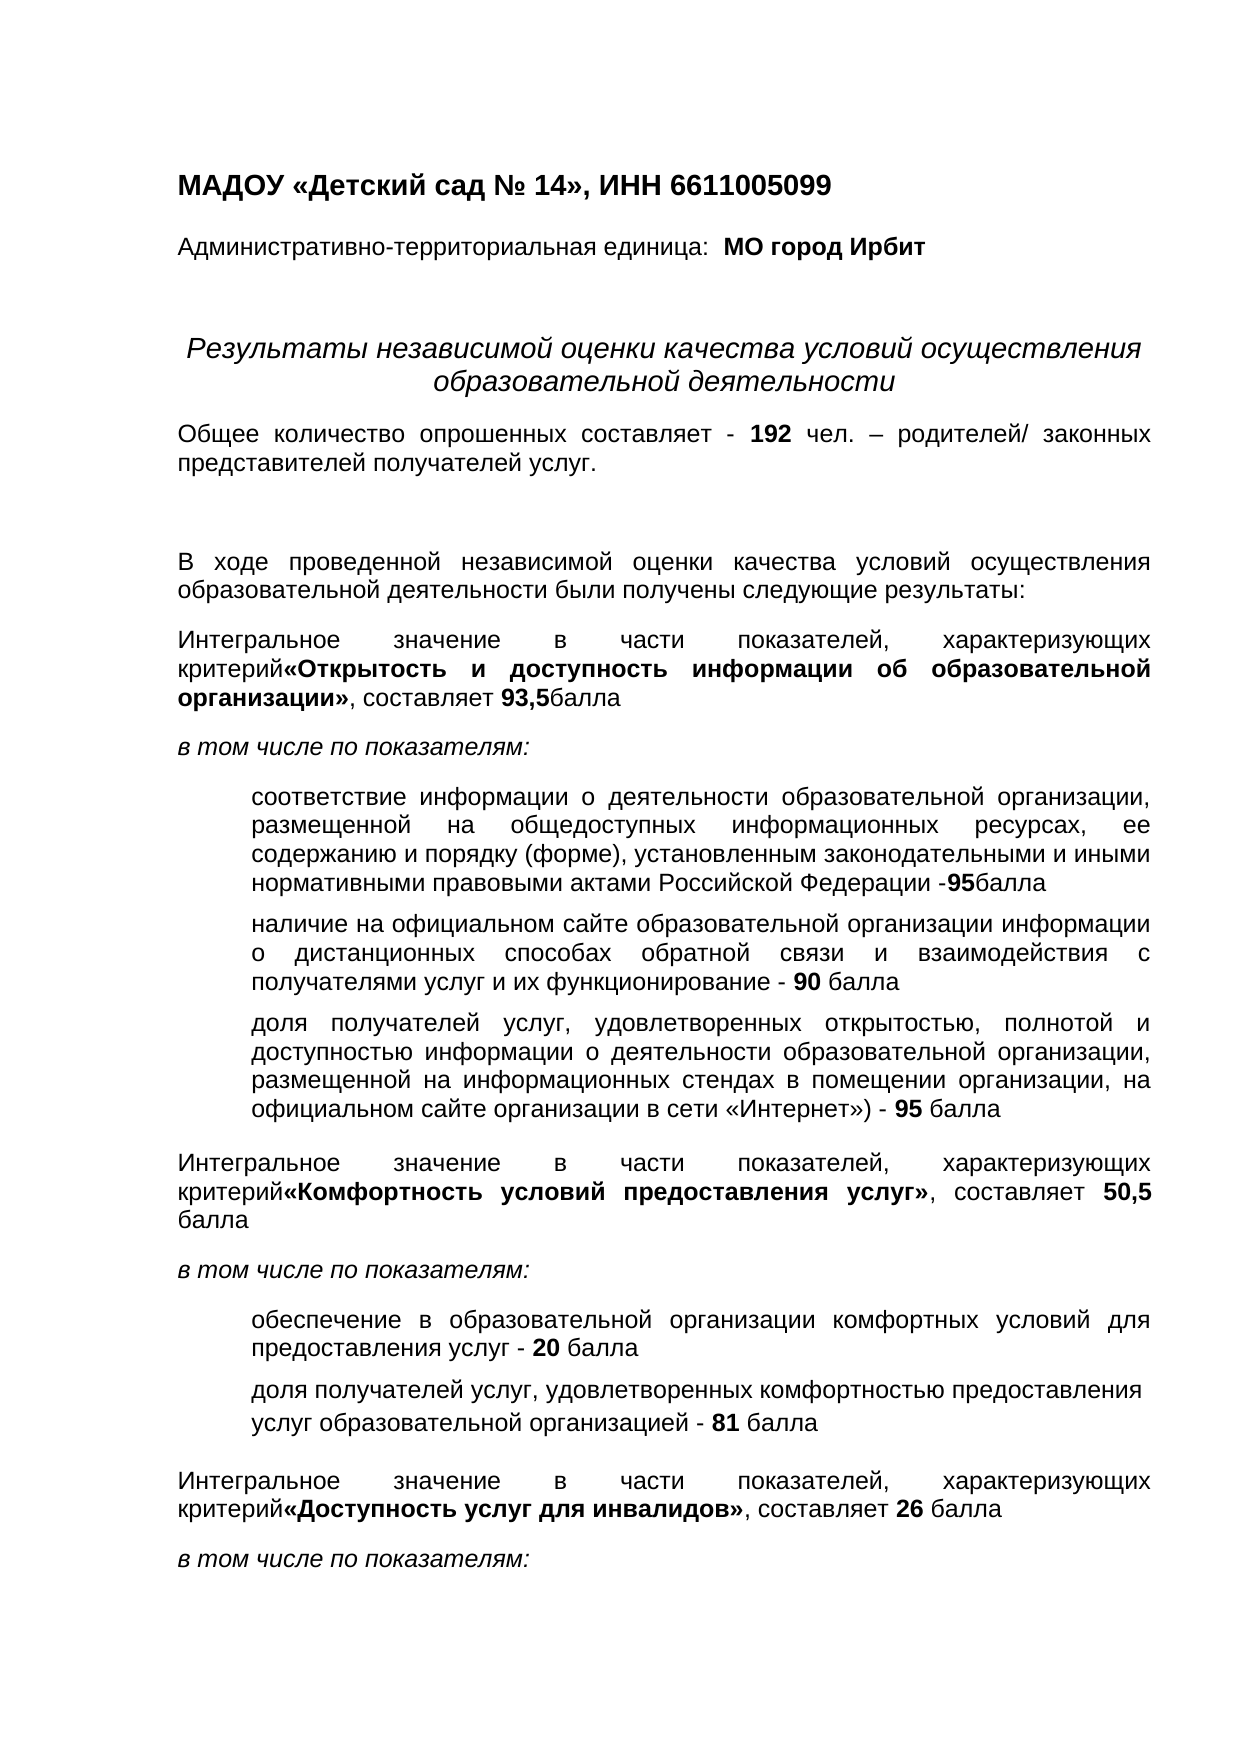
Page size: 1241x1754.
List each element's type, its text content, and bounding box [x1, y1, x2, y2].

text Интегральное значение в части показателей, характеризующих критерий«Комфортность условий предоставления услуг», составляет 50,5 балла [177, 1148, 1152, 1234]
text в том числе по показателям: [177, 1255, 1152, 1284]
text Интегральное значение в части показателей, характеризующих критерий«Доступность услуг для инвалидов», составляет 26 балла [177, 1466, 1152, 1523]
text Результаты независимой оценки качества условий осуществления образовательной деятельности [177, 331, 1152, 398]
text Административно-территориальная единица: МО город Ирбит [177, 232, 1152, 260]
text в том числе по показателям: [177, 1544, 1152, 1573]
text в том числе по показателям: [177, 732, 1152, 761]
text доля получателей услуг, удовлетворенных комфортностью предоставления услуг образовательной организацией - 81 балла [251, 1374, 1152, 1436]
text наличие на официальном сайте образовательной организации информации о дистанционных способах обратной связи и взаимодействия с получателями услуг и их функционирование - 90 балла [251, 909, 1152, 995]
text соответствие информации о деятельности образовательной организации, размещенной на общедоступных информационных ресурсах, ее содержанию и порядку (форме), установленным законодательными и иными нормативными правовыми актами Российской Федерации -95балла [251, 782, 1152, 897]
text Интегральное значение в части показателей, характеризующих критерий«Открытость и доступность информации об образовательной организации», составляет 93,5балла [177, 625, 1152, 711]
text В ходе проведенной независимой оценки качества условий осуществления образовательной деятельности были получены следующие результаты: [177, 547, 1152, 604]
text обеспечение в образовательной организации комфортных условий для предоставления услуг - 20 балла [251, 1304, 1152, 1362]
text Общее количество опрошенных составляет - 192 чел. – родителей/ законных представителей получателей услуг. [177, 419, 1152, 476]
subtitle МАДОУ «Детский сад № 14», ИНН 6611005099 [177, 168, 1152, 202]
text доля получателей услуг, удовлетворенных открытостью, полнотой и доступностью информации о деятельности образовательной организации, размещенной на информационных стендах в помещении организации, на официальном сайте организации в сети «Интернет») - 95 балла [251, 1008, 1152, 1123]
